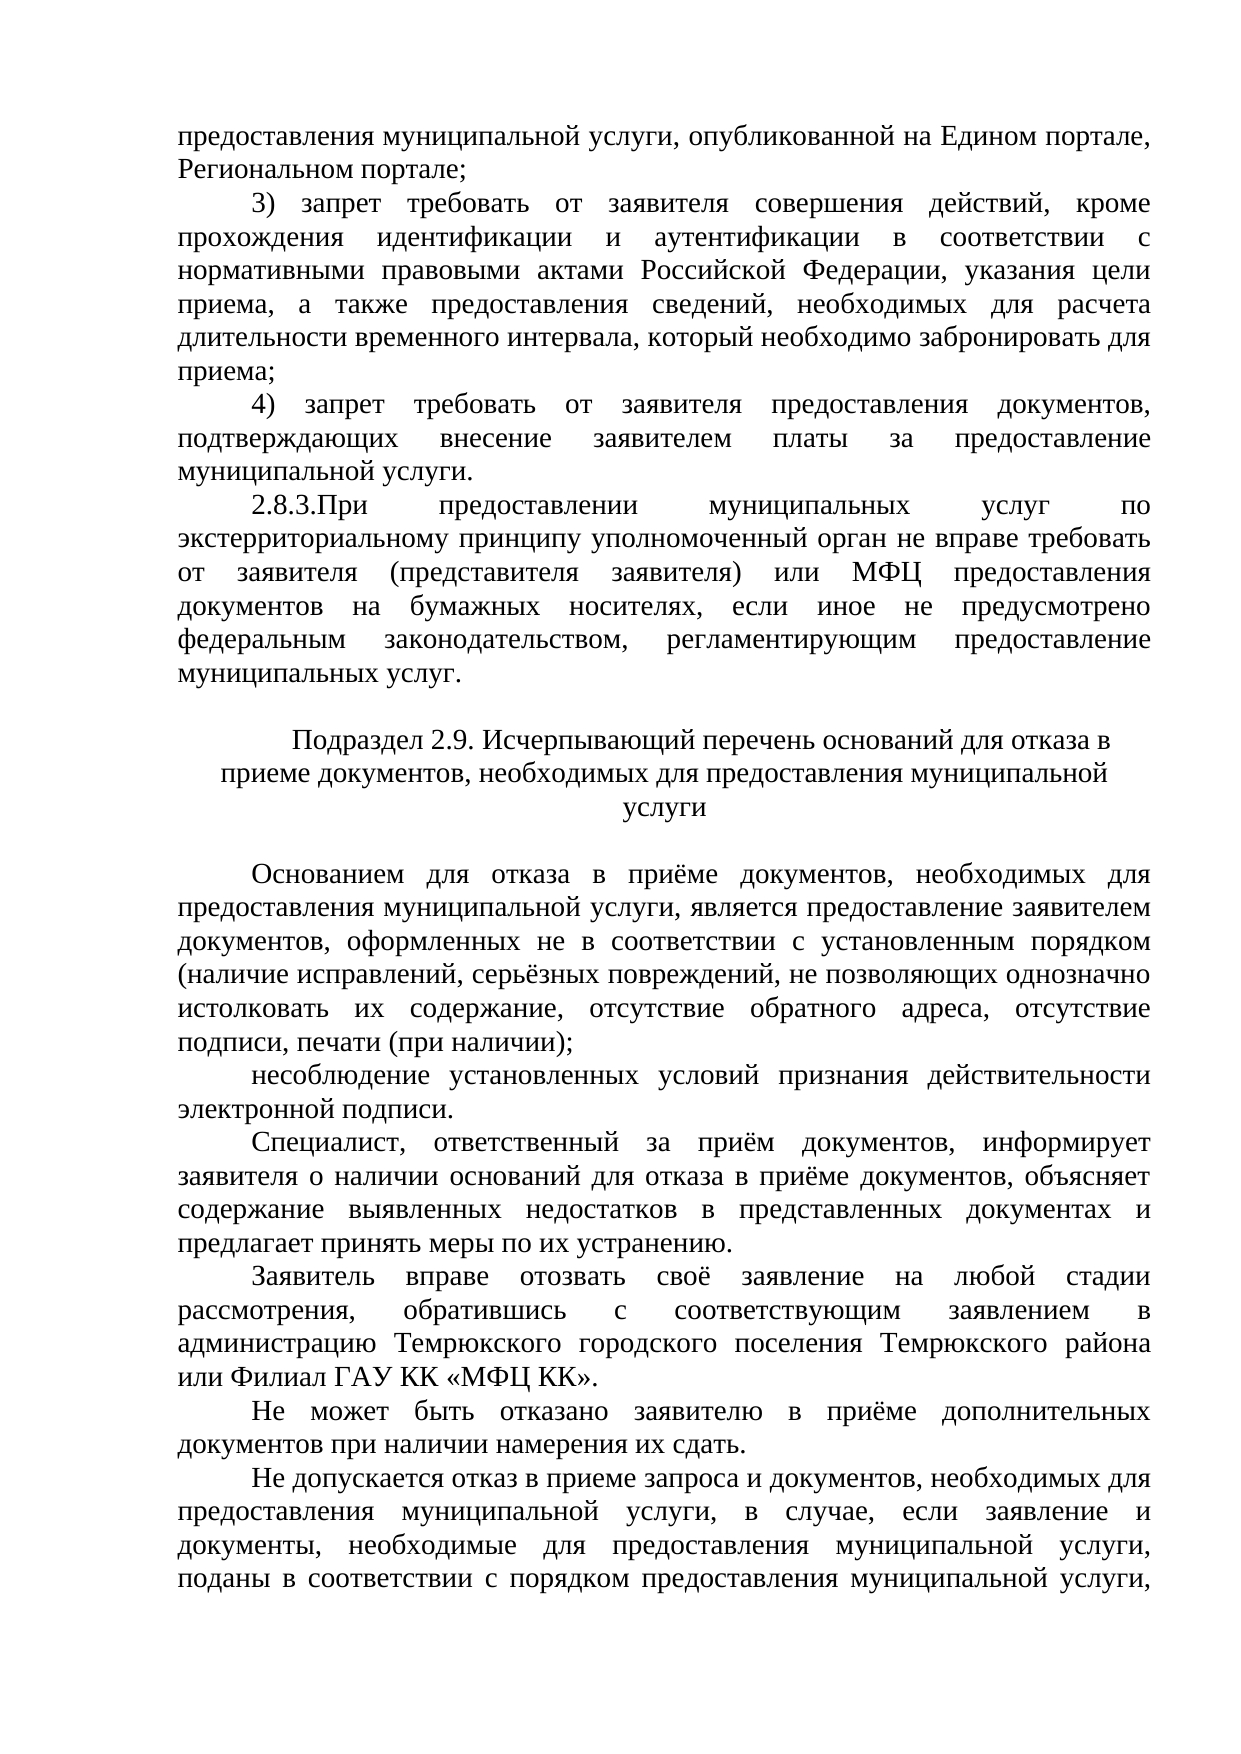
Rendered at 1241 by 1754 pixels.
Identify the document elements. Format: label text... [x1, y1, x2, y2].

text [177, 118, 1152, 185]
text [177, 1460, 1152, 1594]
text 4) запрет требовать от заявителя предоставления документов, подтверждающих внесение заявителем платы за предоставление муниципальной услуги. [177, 386, 1152, 487]
text Не может быть отказано заявителю в приёме дополнительных документов при наличии намерения их сдать. [177, 1393, 1152, 1460]
text Основанием для отказа в приёме документов, необходимых для предоставления муниципальной услуги, является предоставление заявителем документов, оформленных не в соответствии с установленным порядком (наличие исправлений, серьёзных повреждений, не позволяющих однозначно истолковать их содержание, отсутствие обратного адреса, отсутствие подписи, печати (при наличии); [177, 856, 1152, 1057]
text несоблюдение установленных условий признания действительности электронной подписи. [177, 1057, 1152, 1124]
text Специалист, ответственный за приём документов, информирует заявителя о наличии оснований для отказа в приёме документов, объясняет содержание выявленных недостатков в представленных документах и предлагает принять меры по их устранению. [177, 1124, 1152, 1258]
text 2.8.3.При предоставлении муниципальных услуг по экстерриториальному принципу уполномоченный орган не вправе требовать от заявителя (представителя заявителя) или МФЦ предоставления документов на бумажных носителях, если иное не предусмотрено федеральным законодательством, регламентирующим предоставление муниципальных услуг. [177, 487, 1152, 688]
text Заявитель вправе отозвать своё заявление на любой стадии рассмотрения, обратившись с соответствующим заявлением в администрацию Темрюкского городского поселения Темрюкского района или Филиал ГАУ КК «МФЦ КК». [177, 1258, 1152, 1393]
text Подраздел 2.9. Исчерпывающий перечень оснований для отказа в приеме документов, необходимых для предоставления муниципальной услуги [177, 722, 1152, 822]
text 3) запрет требовать от заявителя совершения действий, кроме прохождения идентификации и аутентификации в соответствии с нормативными правовыми актами Российской Федерации, указания цели приема, а также предоставления сведений, необходимых для расчета длительности временного интервала, который необходимо забронировать для приема; [177, 185, 1152, 386]
